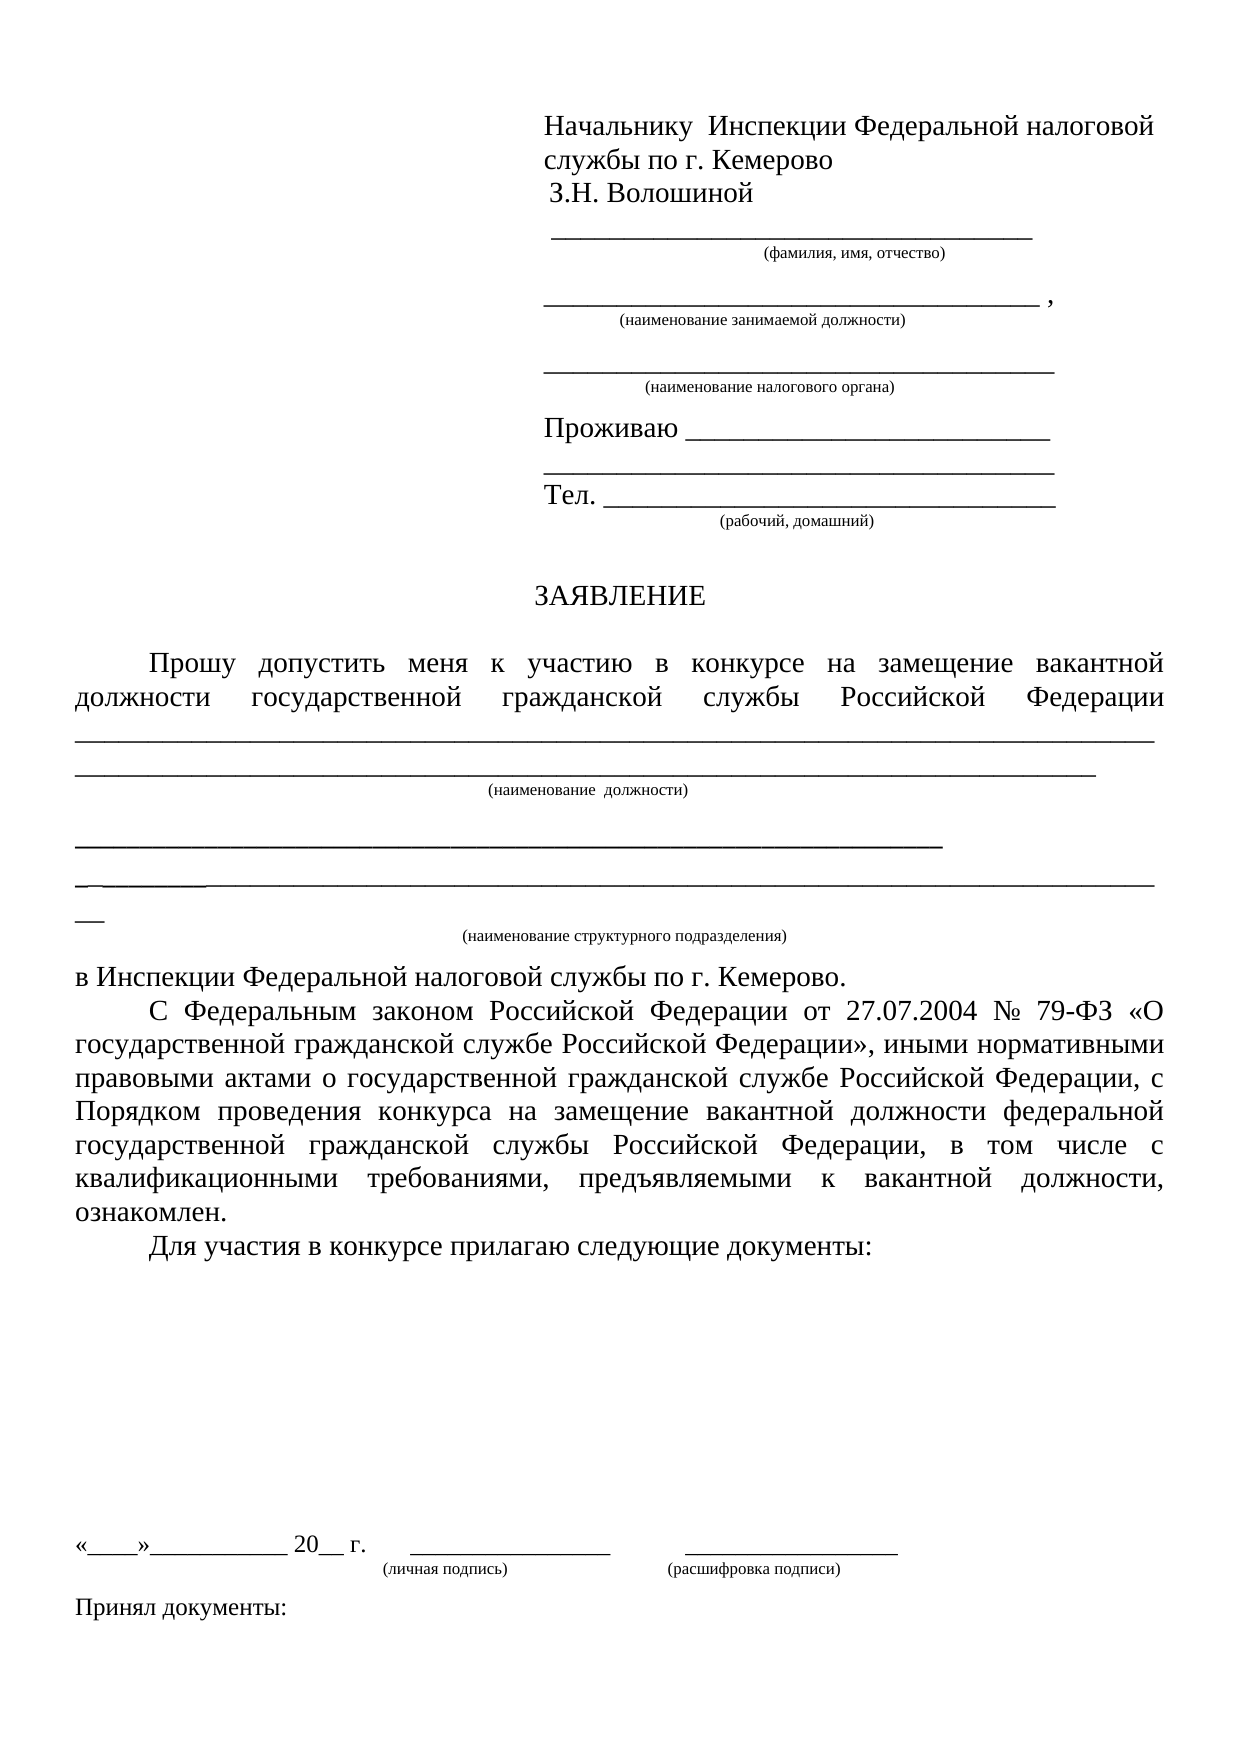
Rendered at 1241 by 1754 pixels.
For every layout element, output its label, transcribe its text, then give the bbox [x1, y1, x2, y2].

text (личная подпись) (расшифровка подписи) [75, 1558, 1165, 1592]
text __________________________________ , [544, 276, 1165, 310]
text Прошу допустить меня к участию в конкурсе на замещение вакантной должности государственной гражданской службы Российской Федерации ________________________________________________________________________________________________________________________________________________ [75, 645, 1165, 779]
text Тел. _______________________________ [544, 477, 1165, 511]
text ___________________________________ [544, 444, 1165, 477]
text Принял документы: [75, 1592, 1165, 1621]
text (наименование должности) [75, 779, 1165, 813]
text Для участия в конкурсе прилагаю следующие документы: [75, 1228, 1165, 1261]
text _________________________________ [544, 209, 1165, 243]
text (наименование занимаемой должности) [544, 310, 1165, 343]
text З.Н. Волошиной [75, 176, 1165, 209]
text (наименование налогового органа) [544, 377, 1165, 410]
text Проживаю _________________________ [544, 410, 1165, 444]
text в Инспекции Федеральной налоговой службы по г. Кемерово. [75, 959, 1165, 993]
text (фамилия, имя, отчество) [544, 243, 1165, 276]
text Начальнику Инспекции Федеральной налоговой службы по г. Кемерово [544, 108, 1165, 176]
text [75, 1529, 1165, 1558]
text (наименование структурного подразделения) [75, 926, 1165, 959]
subtitle ЗАЯВЛЕНИЕ [75, 578, 1165, 612]
text С Федеральным законом Российской Федерации от 27.07.2004 № 79-ФЗ «О государственной гражданской службе Российской Федерации», иными нормативными правовыми актами о государственной гражданской службе Российской Федерации, с Порядком проведения конкурса на замещение вакантной должности федеральной государственной гражданской службы Российской Федерации, в том числе с квалификационными требованиями, предъявляемыми к вакантной должности, ознакомлен. [75, 993, 1165, 1228]
text (рабочий, домашний) [75, 511, 1165, 544]
text ___________________________________ [544, 343, 1165, 377]
text ________________________________________________________________________________________________________________________________________________ [75, 813, 1165, 926]
